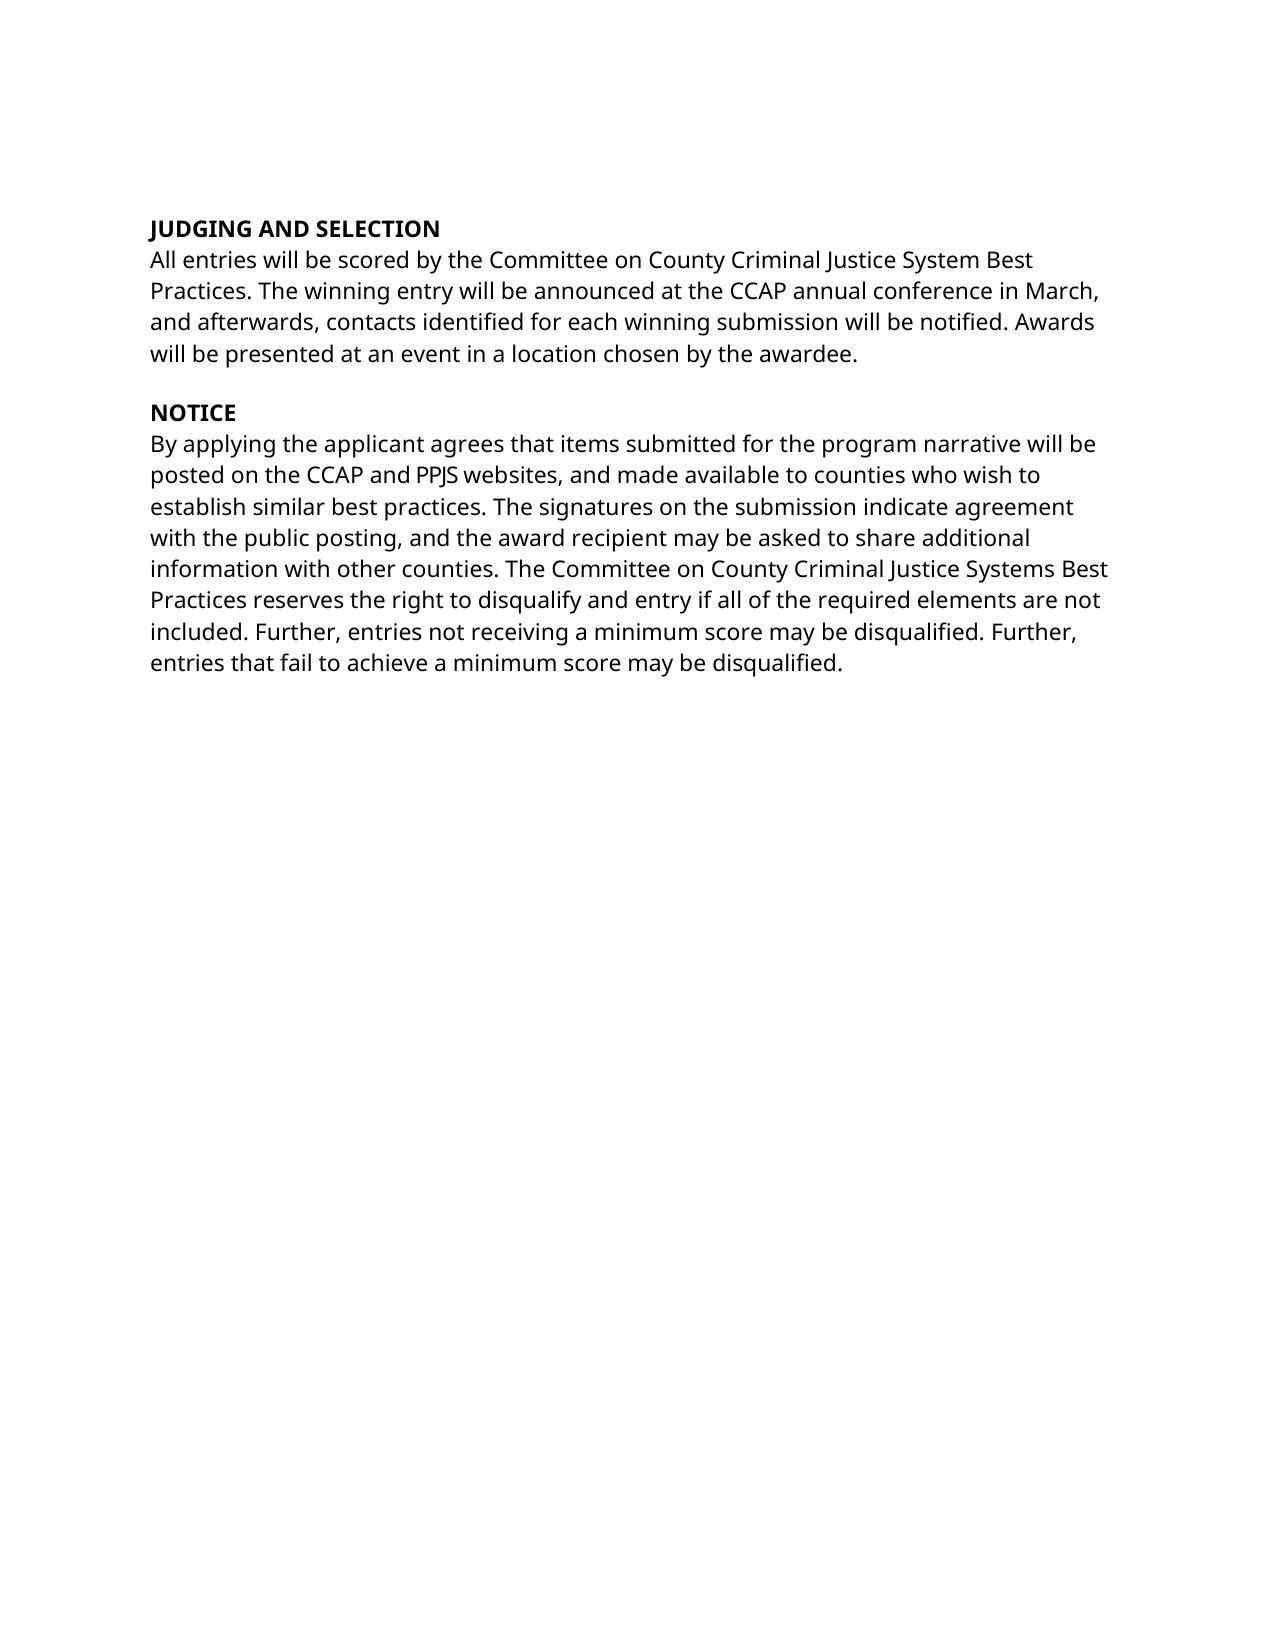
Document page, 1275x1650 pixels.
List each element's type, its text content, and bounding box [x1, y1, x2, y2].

text By applying the applicant agrees that items submitted for the program narrative will be posted on the CCAP and PPJS websites, and made available to counties who wish to establish similar best practices. The signatures on the submission indicate agreement with the public posting, and the award recipient may be asked to share additional information with other counties. The Committee on County Criminal Justice Systems Best Practices reserves the right to disqualify and entry if all of the required elements are not included. Further, entries not receiving a minimum score may be disqualified. Further, entries that fail to achieve a minimum score may be disqualified. [150, 428, 1125, 678]
text JUDGING AND SELECTION [150, 212, 1125, 244]
text All entries will be scored by the Committee on County Criminal Justice System Best Practices. The winning entry will be announced at the CCAP annual conference in March, and afterwards, contacts identified for each winning submission will be notified. Awards will be presented at an event in a location chosen by the awardee. [150, 244, 1125, 369]
text NOTICE [150, 397, 1125, 428]
